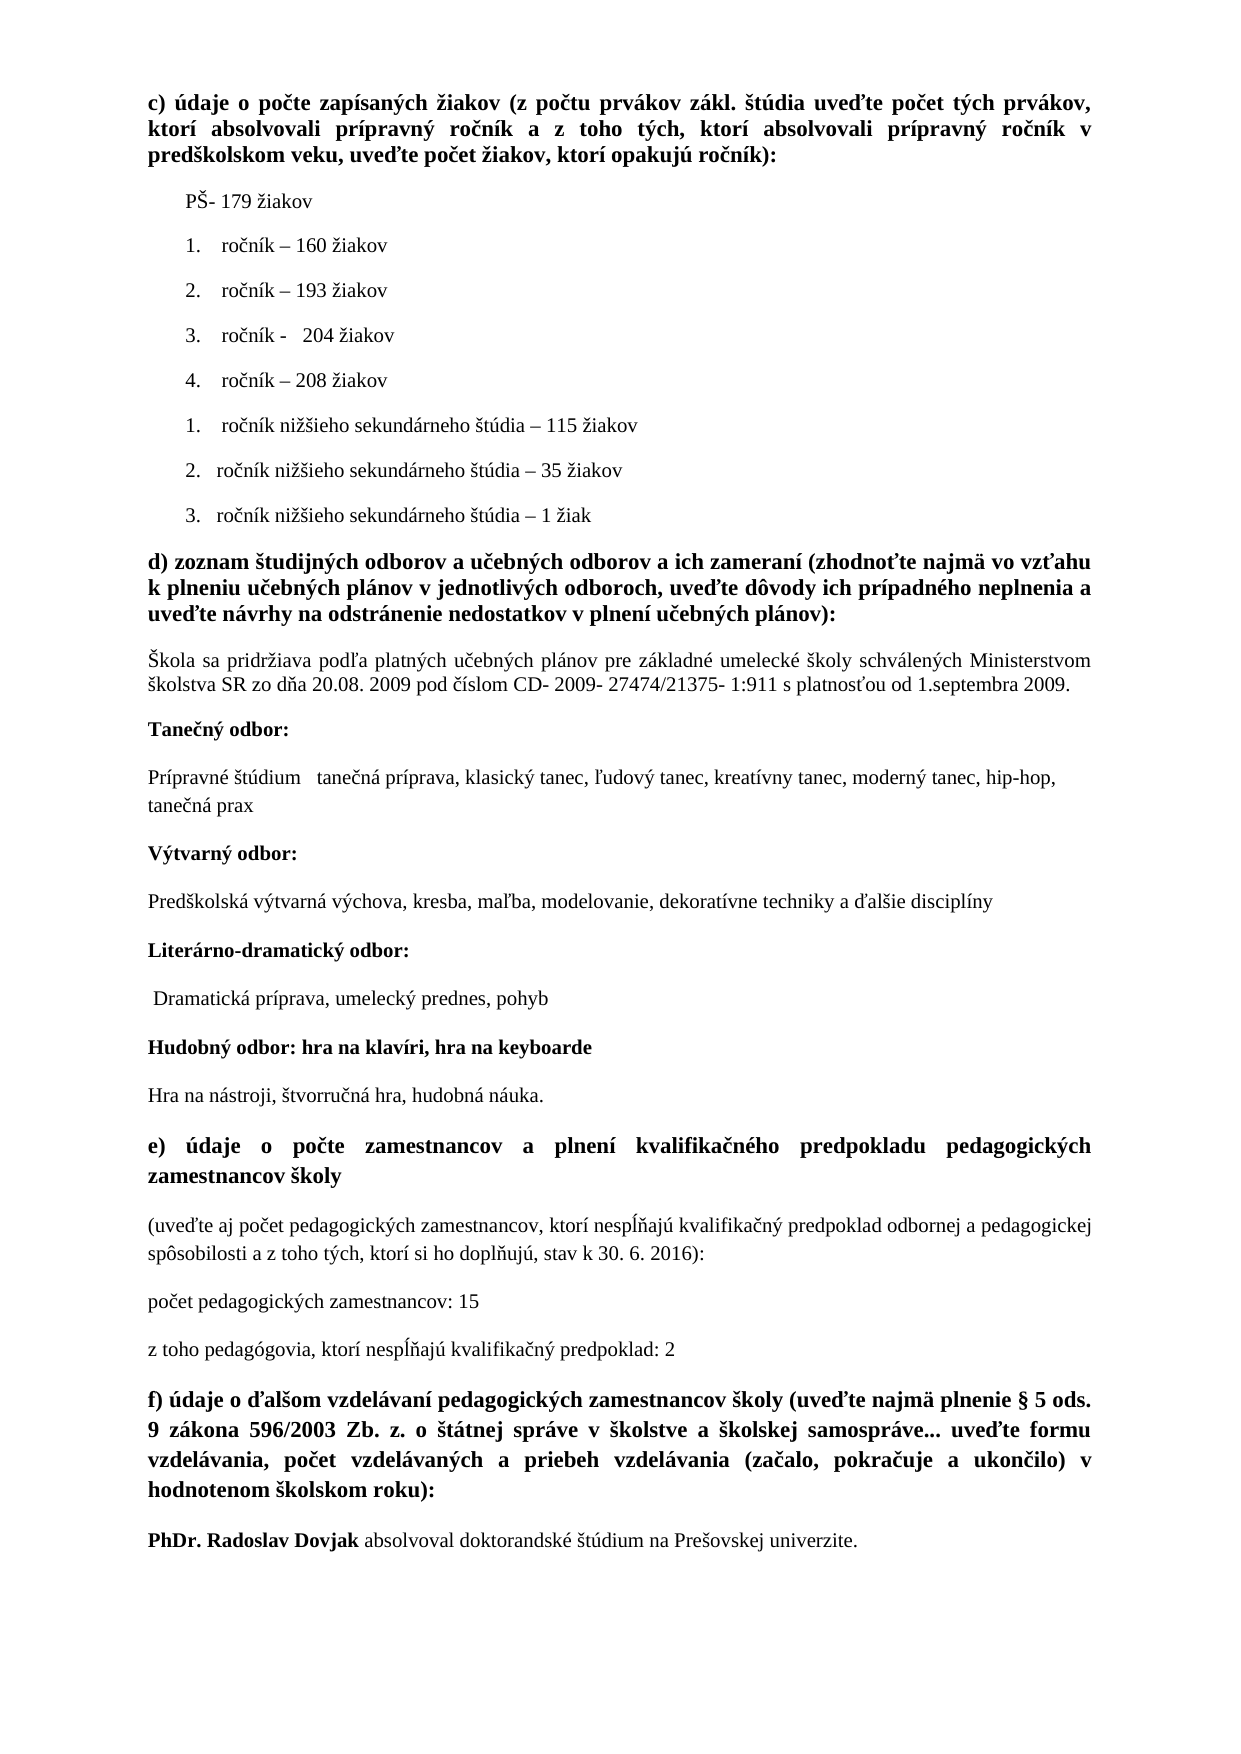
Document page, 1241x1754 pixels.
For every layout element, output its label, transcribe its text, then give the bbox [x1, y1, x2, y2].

text Predškolská výtvarná výchova, kresba, maľba, modelovanie, dekoratívne techniky a ďalšie disciplíny [148, 889, 1093, 913]
text d) zoznam študijných odborov a učebných odborov a ich zameraní (zhodnoťte najmä vo vzťahu k plneniu učebných plánov v jednotlivých odboroch, uveďte dôvody ich prípadného neplnenia a uveďte návrhy na odstránenie nedostatkov v plnení učebných plánov): [148, 548, 1093, 627]
text 3. ročník - 204 žiakov [185, 323, 1093, 347]
text e) údaje o počte zamestnancov a plnení kvalifikačného predpokladu pedagogických zamestnancov školy [148, 1132, 1093, 1188]
text (uveďte aj počet pedagogických zamestnancov, ktorí nespĺňajú kvalifikačný predpoklad odbornej a pedagogickej spôsobilosti a z toho tých, ktorí si ho doplňujú, stav k 30. 6. 2016): [148, 1213, 1093, 1264]
text 2. ročník nižšieho sekundárneho štúdia – 35 žiakov [185, 458, 1093, 482]
text Dramatická príprava, umelecký prednes, pohyb [148, 986, 1093, 1010]
text Literárno-dramatický odbor: [148, 938, 1093, 962]
text c) údaje o počte zapísaných žiakov (z počtu prvákov zákl. štúdia uveďte počet tých prvákov, ktorí absolvovali prípravný ročník a z toho tých, ktorí absolvovali prípravný ročník v predškolskom veku, uveďte počet žiakov, ktorí opakujú ročník): [148, 89, 1093, 168]
text PhDr. Radoslav Dovjak absolvoval doktorandské štúdium na Prešovskej univerzite. [148, 1527, 1093, 1552]
text Hudobný odbor: hra na klavíri, hra na keyboarde [148, 1035, 1093, 1059]
text Hra na nástroji, štvorručná hra, hudobná náuka. [148, 1083, 1093, 1107]
text Škola sa pridržiava podľa platných učebných plánov pre základné umelecké školy schválených Ministerstvom školstva SR zo dňa 20.08. 2009 pod číslom CD- 2009- 27474/21375- 1:911 s platnosťou od 1.septembra 2009. [148, 648, 1093, 696]
text Výtvarný odbor: [148, 841, 1093, 865]
text 3. ročník nižšieho sekundárneho štúdia – 1 žiak [185, 503, 1093, 527]
text 4. ročník – 208 žiakov [185, 368, 1093, 392]
text 2. ročník – 193 žiakov [185, 278, 1093, 302]
text Tanečný odbor: [148, 717, 1093, 741]
text počet pedagogických zamestnancov: 15 [148, 1289, 1093, 1313]
text 1. ročník – 160 žiakov [185, 233, 1093, 257]
text Prípravné štúdium tanečná príprava, klasický tanec, ľudový tanec, kreatívny tanec, moderný tanec, hip-hop, tanečná prax [148, 765, 1093, 817]
text z toho pedagógovia, ktorí nespĺňajú kvalifikačný predpoklad: 2 [148, 1337, 1093, 1361]
text f) údaje o ďalšom vzdelávaní pedagogických zamestnancov školy (uveďte najmä plnenie § 5 ods. 9 zákona 596/2003 Zb. z. o štátnej správe v školstve a školskej samospráve... uveďte formu vzdelávania, počet vzdelávaných a priebeh vzdelávania (začalo, pokračuje a ukončilo) v hodnotenom školskom roku): [148, 1386, 1093, 1503]
text PŠ- 179 žiakov [185, 188, 1093, 213]
text 1. ročník nižšieho sekundárneho štúdia – 115 žiakov [185, 413, 1093, 437]
